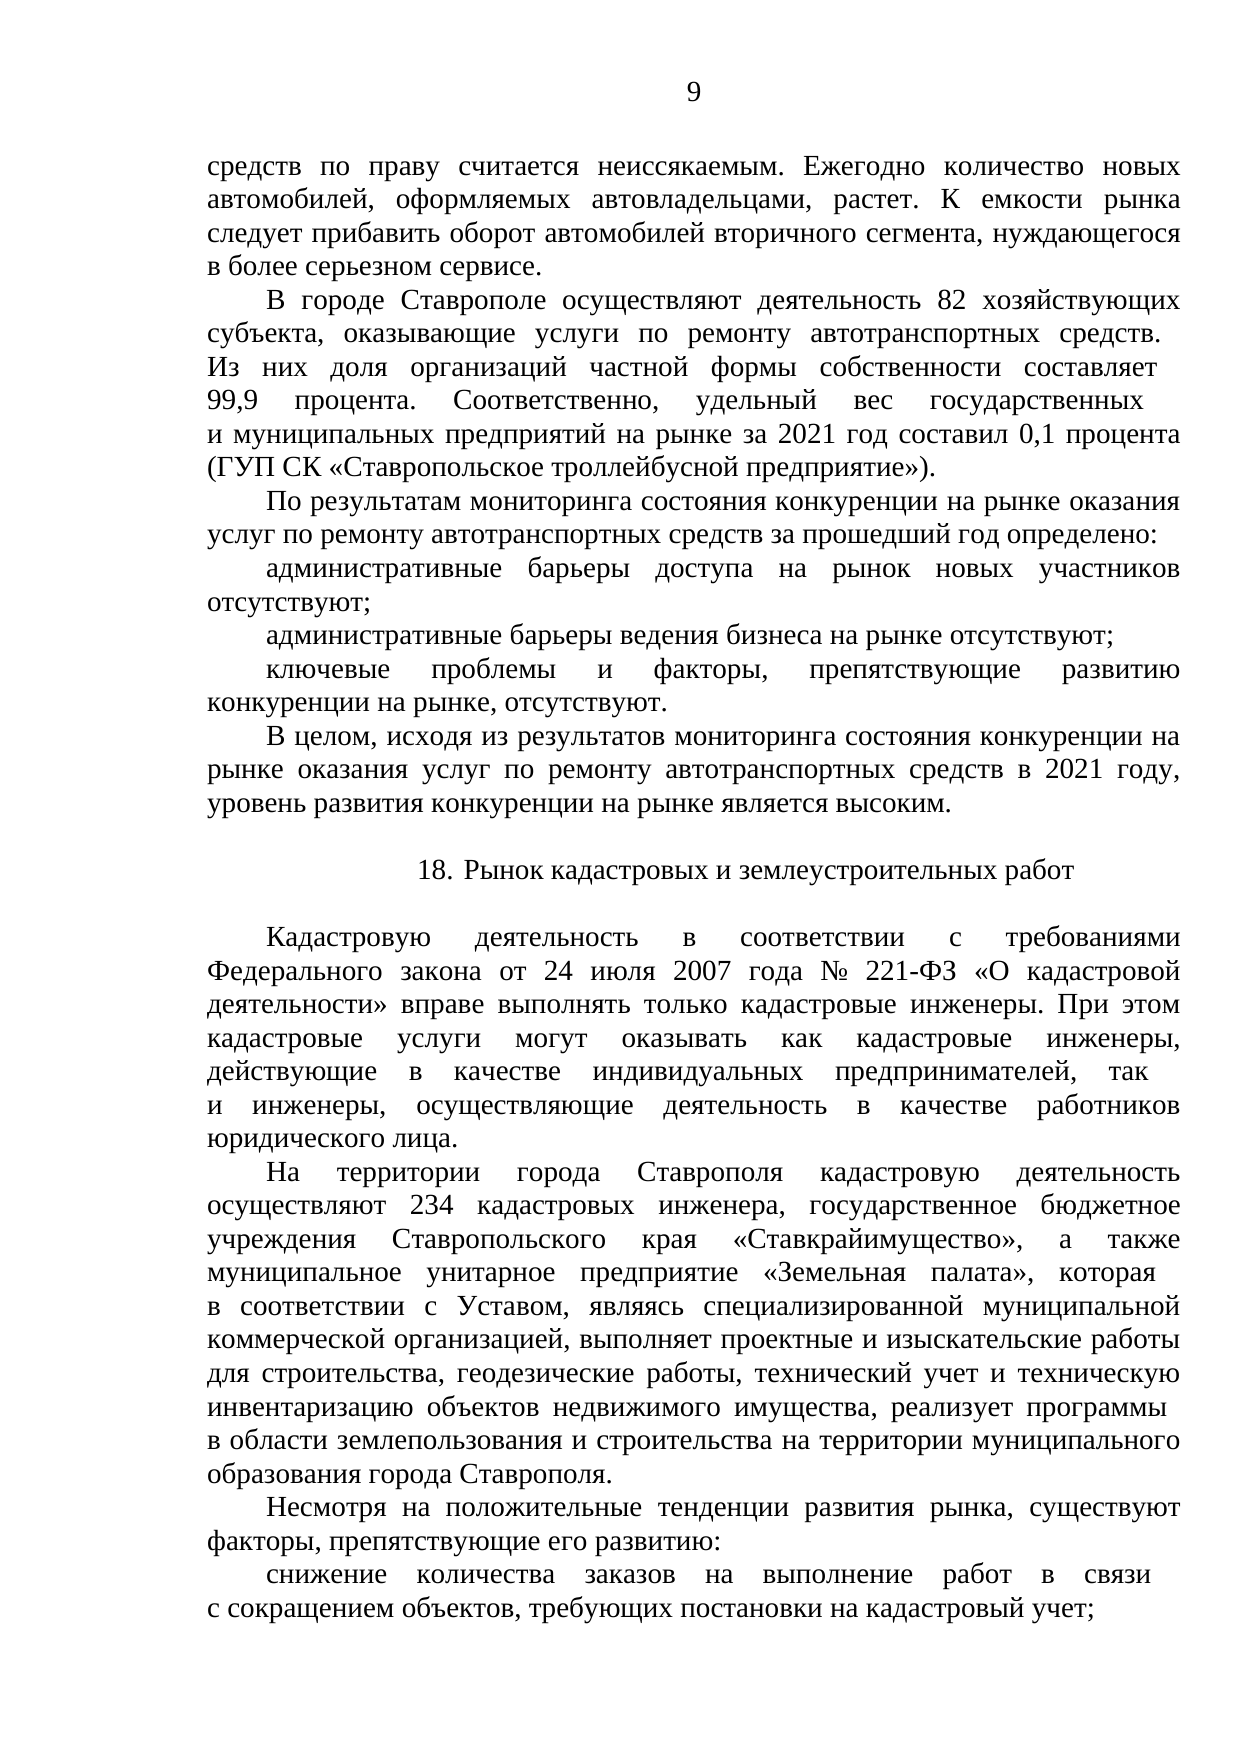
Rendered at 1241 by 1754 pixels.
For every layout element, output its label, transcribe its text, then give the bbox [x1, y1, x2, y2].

text По результатам мониторинга состояния конкуренции на рынке оказания услуг по ремонту автотранспортных средств за прошедший год определено: [207, 483, 1181, 550]
text административные барьеры ведения бизнеса на рынке отсутствуют; [207, 617, 1181, 651]
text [207, 148, 1181, 282]
list Рынок кадастровых и землеустроительных работ [310, 852, 1181, 886]
text административные барьеры доступа на рынок новых участников отсутствуют; [207, 550, 1181, 617]
text Несмотря на положительные тенденции развития рынка, существуют факторы, препятствующие его развитию: [207, 1489, 1181, 1556]
text На территории города Ставрополя кадастровую деятельность осуществляют 234 кадастровых инженера, государственное бюджетное учреждения Ставропольского края «Ставкрайимущество», а также муниципальное унитарное предприятие «Земельная палата», которая в соответствии с Уставом, являясь специализированной муниципальной коммерческой организацией, выполняет проектные и изыскательские работы для строительства, геодезические работы, технический учет и техническую инвентаризацию объектов недвижимого имущества, реализует программы в области землепользования и строительства на территории муниципального образования города Ставрополя. [207, 1154, 1181, 1489]
text Кадастровую деятельность в соответствии с требованиями Федерального закона от 24 июля 2007 года № 221-ФЗ «О кадастровой деятельности» вправе выполнять только кадастровые инженеры. При этом кадастровые услуги могут оказывать как кадастровые инженеры, действующие в качестве индивидуальных предпринимателей, так и инженеры, осуществляющие деятельность в качестве работников юридического лица. [207, 919, 1181, 1154]
text В городе Ставрополе осуществляют деятельность 82 хозяйствующих субъекта, оказывающие услуги по ремонту автотранспортных средств. Из них доля организаций частной формы собственности составляет 99,9 процента. Соответственно, удельный вес государственных и муниципальных предприятий на рынке за 2021 год составил 0,1 процента (ГУП СК «Ставропольское троллейбусной предприятие»). [207, 282, 1181, 483]
text В целом, исходя из результатов мониторинга состояния конкуренции на рынке оказания услуг по ремонту автотранспортных средств в 2021 году, уровень развития конкуренции на рынке является высоким. [207, 718, 1181, 818]
text ключевые проблемы и факторы, препятствующие развитию конкуренции на рынке, отсутствуют. [207, 651, 1181, 718]
text снижение количества заказов на выполнение работ в связи с сокращением объектов, требующих постановки на кадастровый учет; [207, 1556, 1181, 1623]
